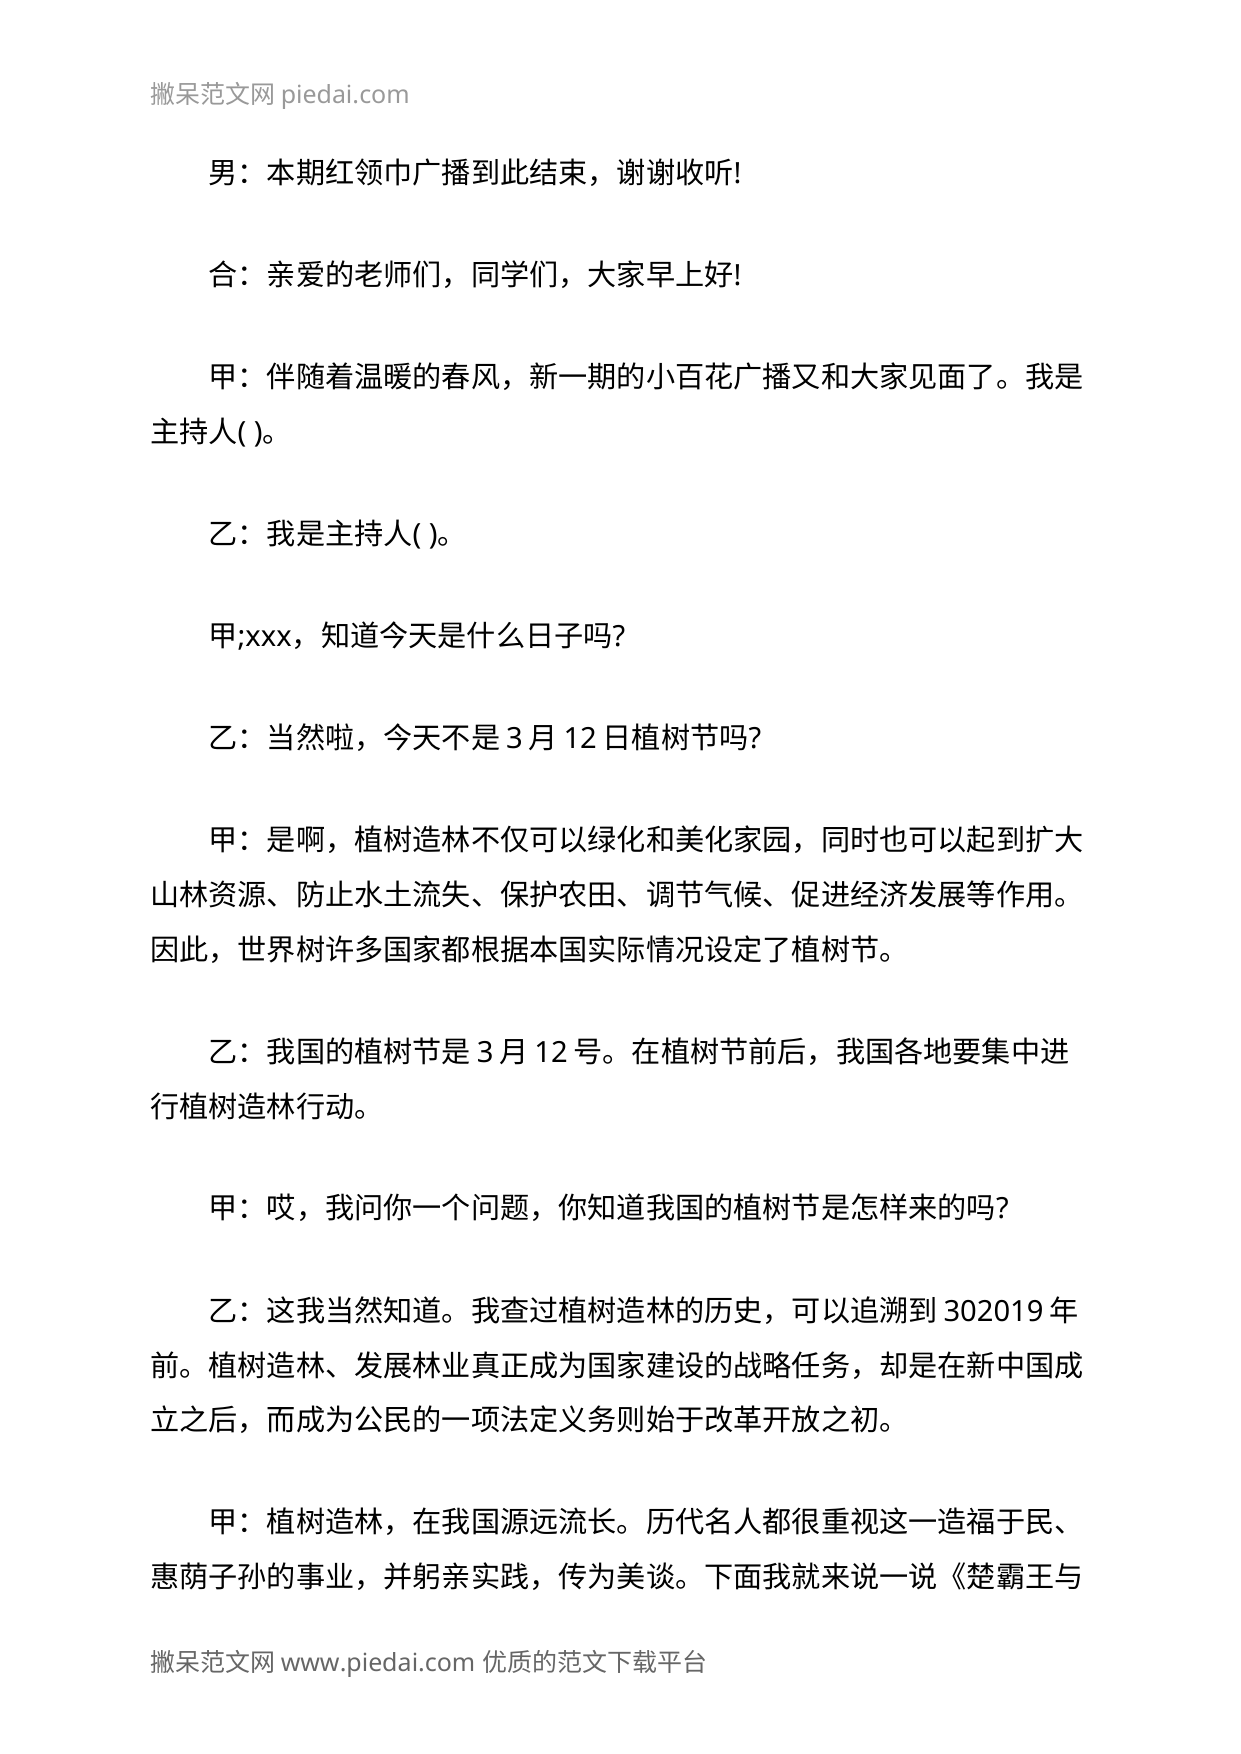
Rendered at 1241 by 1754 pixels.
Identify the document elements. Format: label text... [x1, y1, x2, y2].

text 男：本期红领巾广播到此结束，谢谢收听! [150, 150, 1090, 192]
text 甲：伴随着温暖的春风，新一期的小百花广播又和大家见面了。我是主持人( )。 [150, 354, 1090, 451]
text 甲;xxx，知道今天是什么日子吗? [150, 613, 1090, 655]
text 乙：我国的植树节是3月12号。在植树节前后，我国各地要集中进行植树造林行动。 [150, 1028, 1090, 1126]
text 甲：是啊，植树造林不仅可以绿化和美化家园，同时也可以起到扩大山林资源、防止水土流失、保护农田、调节气候、促进经济发展等作用。因此，世界树许多国家都根据本国实际情况设定了植树节。 [150, 817, 1090, 969]
text 乙：当然啦，今天不是3月12日植树节吗? [150, 715, 1090, 757]
text 甲：哎，我问你一个问题，你知道我国的植树节是怎样来的吗? [150, 1185, 1090, 1227]
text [150, 1499, 1090, 1596]
text 合：亲爱的老师们，同学们，大家早上好! [150, 252, 1090, 294]
text 乙：我是主持人( )。 [150, 511, 1090, 553]
text 乙：这我当然知道。我查过植树造林的历史，可以追溯到302019年前。植树造林、发展林业真正成为国家建设的战略任务，却是在新中国成立之后，而成为公民的一项法定义务则始于改革开放之初。 [150, 1287, 1090, 1439]
